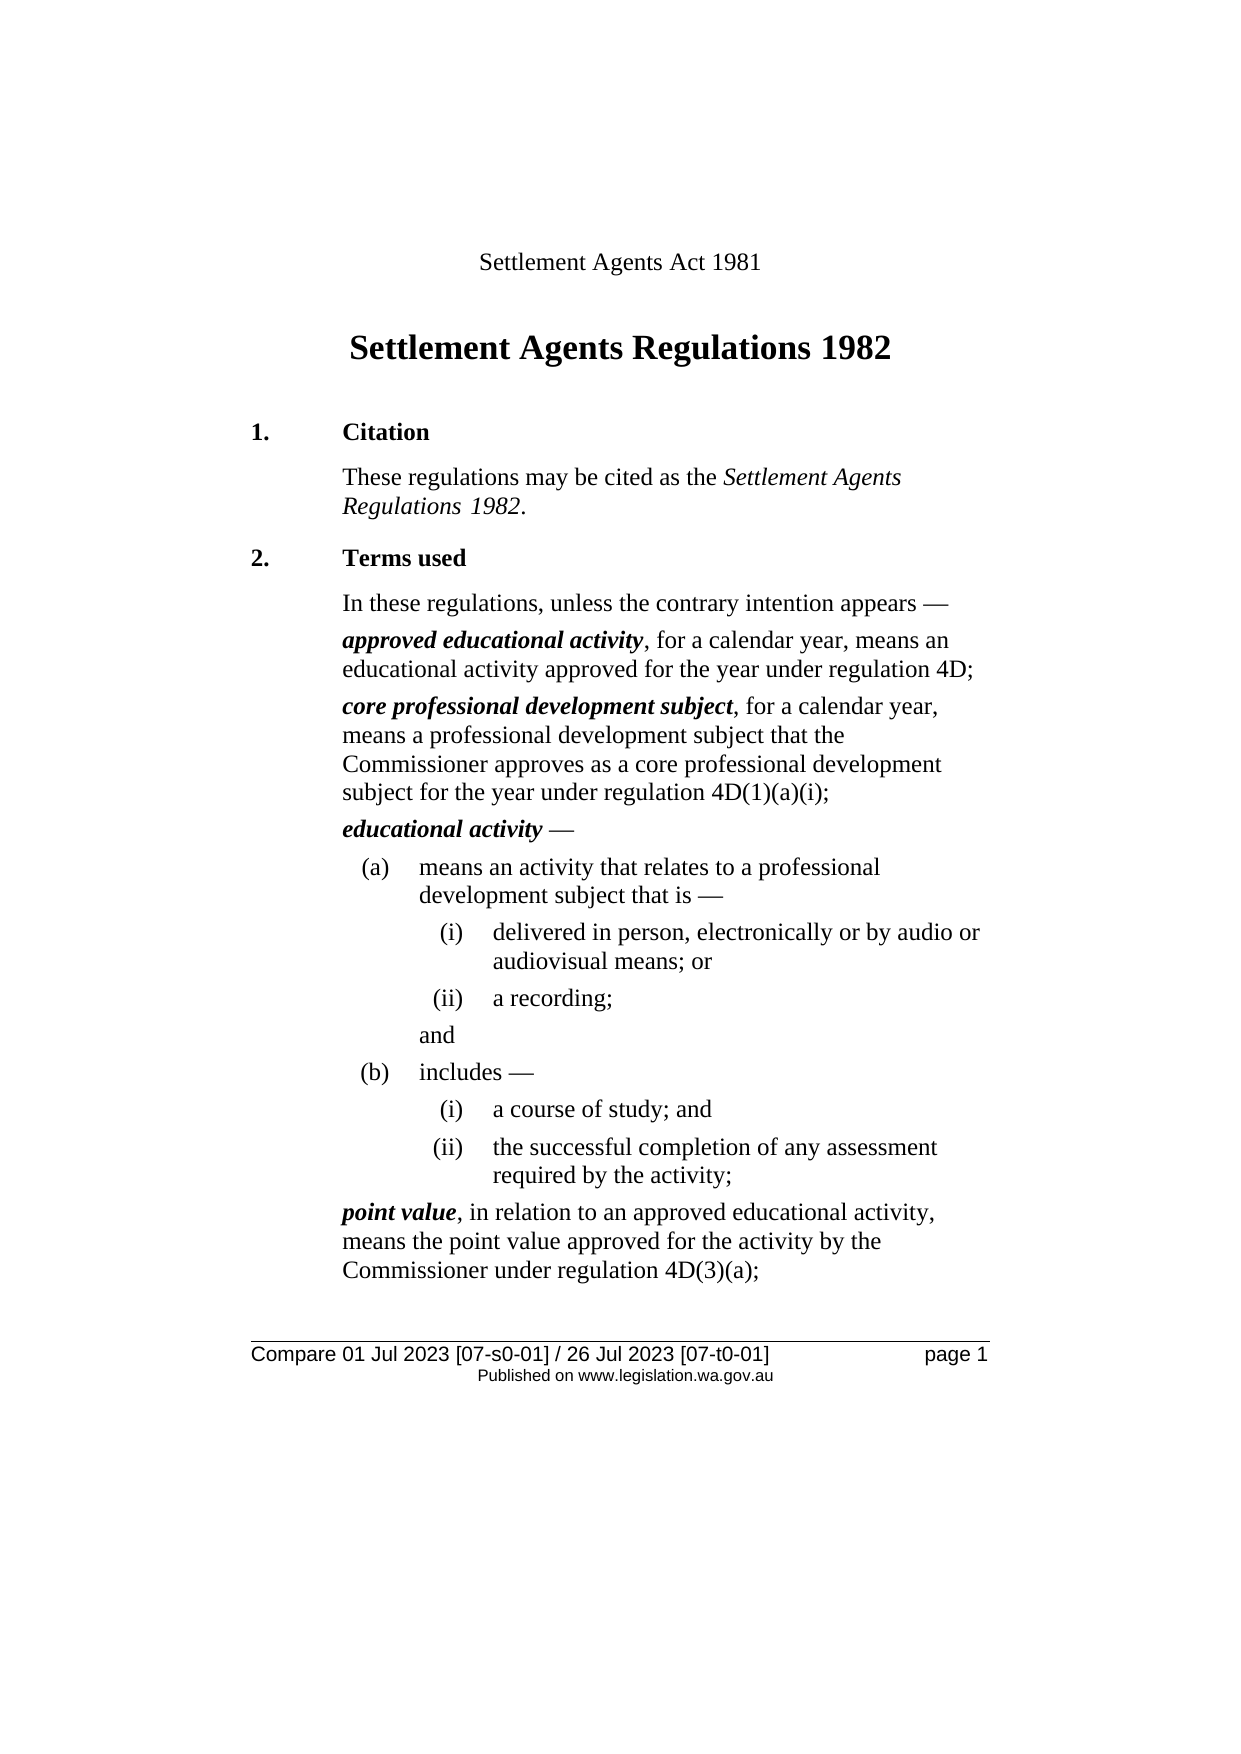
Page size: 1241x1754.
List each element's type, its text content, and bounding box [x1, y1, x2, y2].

text (i) delivered in person, electronically or by audio or audiovisual means; or [251, 917, 990, 975]
text educational activity — [251, 814, 990, 843]
text Settlement Agents Regulations 1982 [251, 326, 990, 367]
text (ii) a recording; [251, 983, 990, 1012]
text point value, in relation to an approved educational activity, means the point value approved for the activity by the Commissioner under regulation 4D(3)(a); [251, 1197, 990, 1284]
text These regulations may be cited as the Settlement Agents Regulations 1982. [251, 462, 990, 520]
subtitle 1. Citation [251, 417, 990, 446]
text (ii) the successful completion of any assessment required by the activity; [251, 1132, 990, 1189]
text (a) means an activity that relates to a professional development subject that is — [251, 852, 990, 909]
text In these regulations, unless the contrary intention appears — [251, 588, 990, 617]
text approved educational activity, for a calendar year, means an educational activity approved for the year under regulation 4D; [251, 625, 990, 683]
text and [251, 1020, 990, 1049]
text Settlement Agents Act 1981 [251, 247, 990, 276]
subtitle 2. Terms used [251, 543, 990, 572]
text core professional development subject, for a calendar year, means a professional development subject that the Commissioner approves as a core professional development subject for the year under regulation 4D(1)(a)(i); [251, 691, 990, 806]
text (i) a course of study; and [251, 1094, 990, 1123]
text (b) includes — [251, 1057, 990, 1086]
